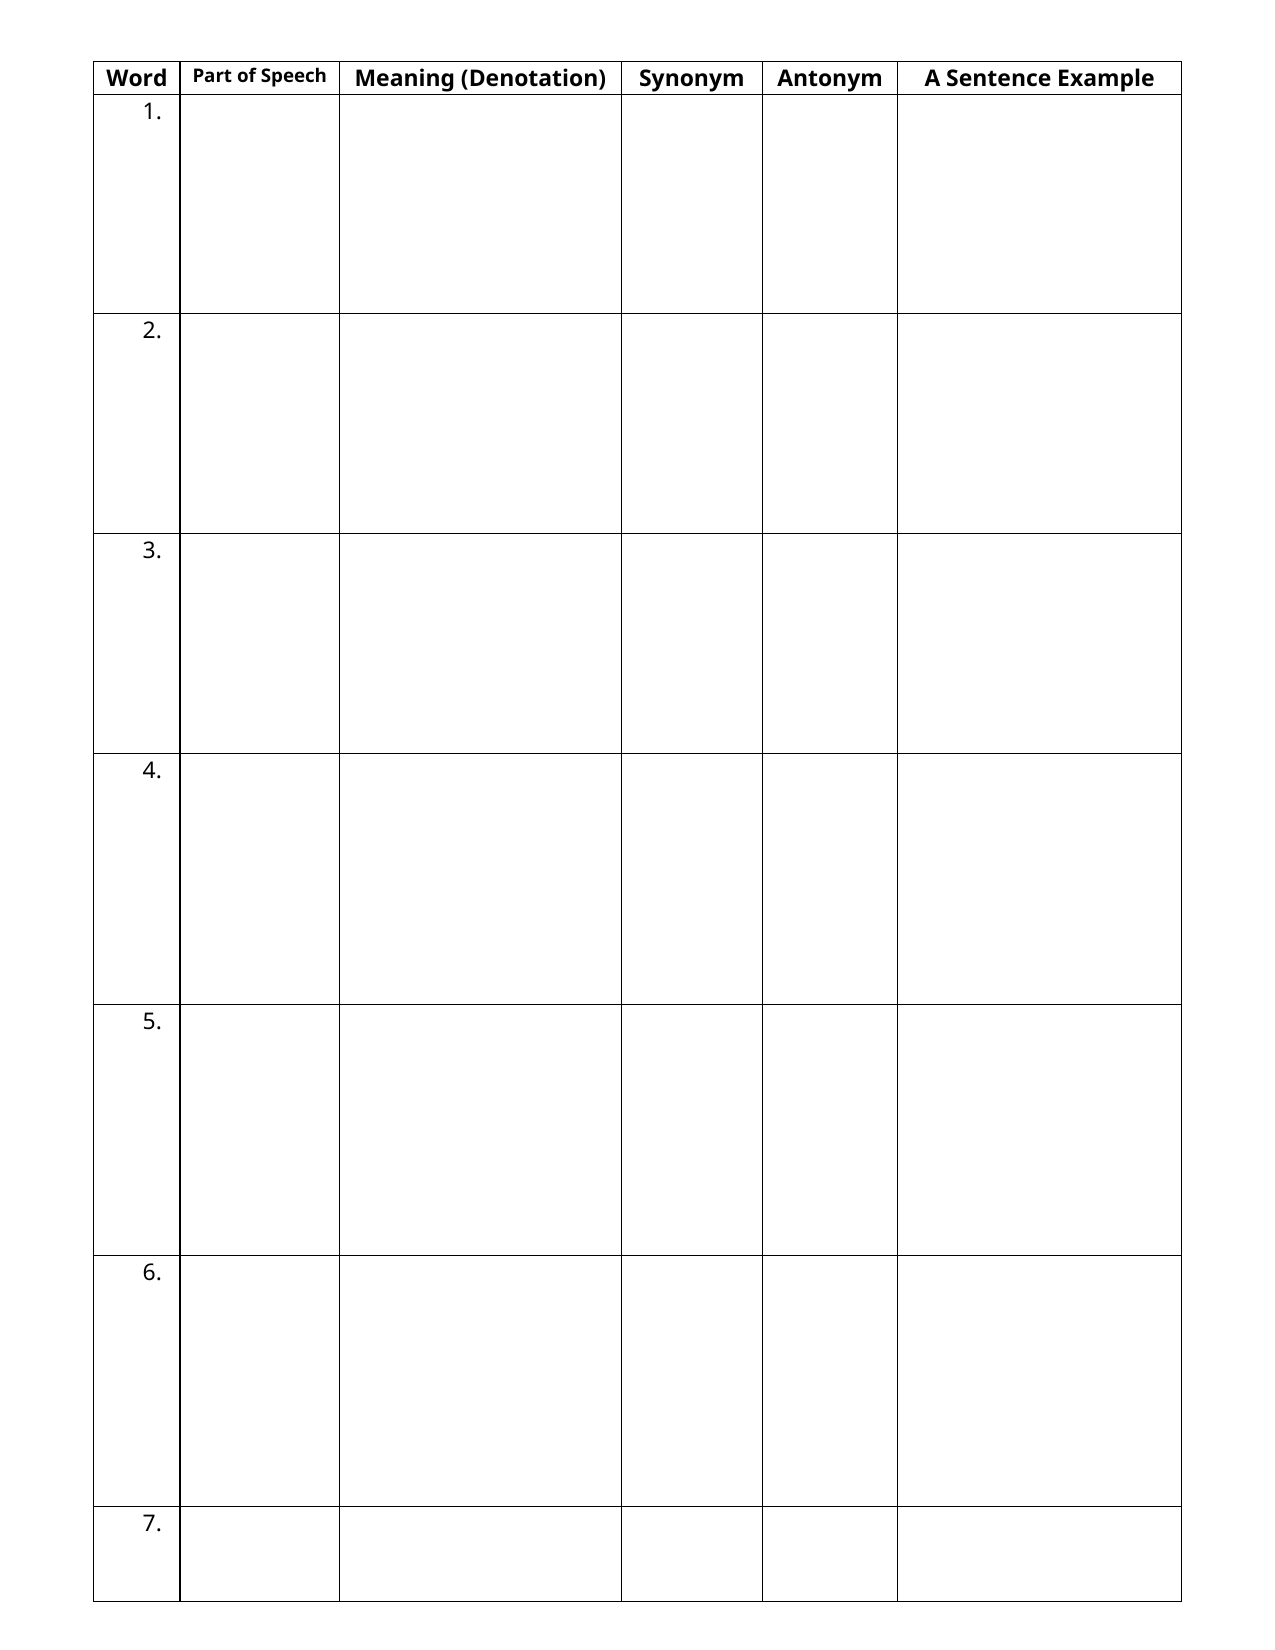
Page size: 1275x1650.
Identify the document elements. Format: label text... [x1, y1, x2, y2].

table_cell [898, 754, 1181, 1004]
table_header Antonym [763, 62, 897, 93]
table_cell [898, 95, 1181, 313]
table_cell [898, 534, 1181, 753]
table_cell [181, 1507, 339, 1601]
table_cell [94, 1256, 179, 1506]
table_cell [763, 1005, 897, 1255]
table_cell [622, 1005, 762, 1255]
table_cell [340, 1005, 621, 1255]
table_cell [94, 314, 179, 533]
table_cell [340, 1256, 621, 1506]
table_cell [181, 314, 339, 533]
table_cell [898, 1256, 1181, 1506]
table_cell [181, 1256, 339, 1506]
table_cell [898, 314, 1181, 533]
table_cell [94, 95, 179, 313]
table_cell [181, 95, 339, 313]
table_header Word [94, 62, 179, 93]
table_cell [622, 314, 762, 533]
table_cell [763, 1256, 897, 1506]
table_cell [622, 1507, 762, 1601]
table_cell [898, 1005, 1181, 1255]
table_cell [340, 534, 621, 753]
table_cell [763, 534, 897, 753]
table_cell [340, 95, 621, 313]
table_cell [763, 754, 897, 1004]
table_cell [763, 1507, 897, 1601]
table_cell [622, 534, 762, 753]
table_cell [622, 1256, 762, 1506]
table_cell [898, 1507, 1181, 1601]
table_header A Sentence Example [898, 62, 1181, 93]
table_cell [340, 1507, 621, 1601]
table_cell [94, 534, 179, 753]
table_cell [340, 314, 621, 533]
table_header Meaning (Denotation) [340, 62, 621, 93]
table_cell [763, 95, 897, 313]
table_header Synonym [622, 62, 762, 93]
table_cell [181, 754, 339, 1004]
table_cell [622, 95, 762, 313]
table_cell [763, 314, 897, 533]
table_cell [181, 1005, 339, 1255]
table_cell [94, 754, 179, 1004]
table_cell [340, 754, 621, 1004]
table_header Part of Speech [181, 62, 339, 93]
table_cell [622, 754, 762, 1004]
table_cell [181, 534, 339, 753]
table_cell [94, 1507, 179, 1601]
table_cell [94, 1005, 179, 1255]
